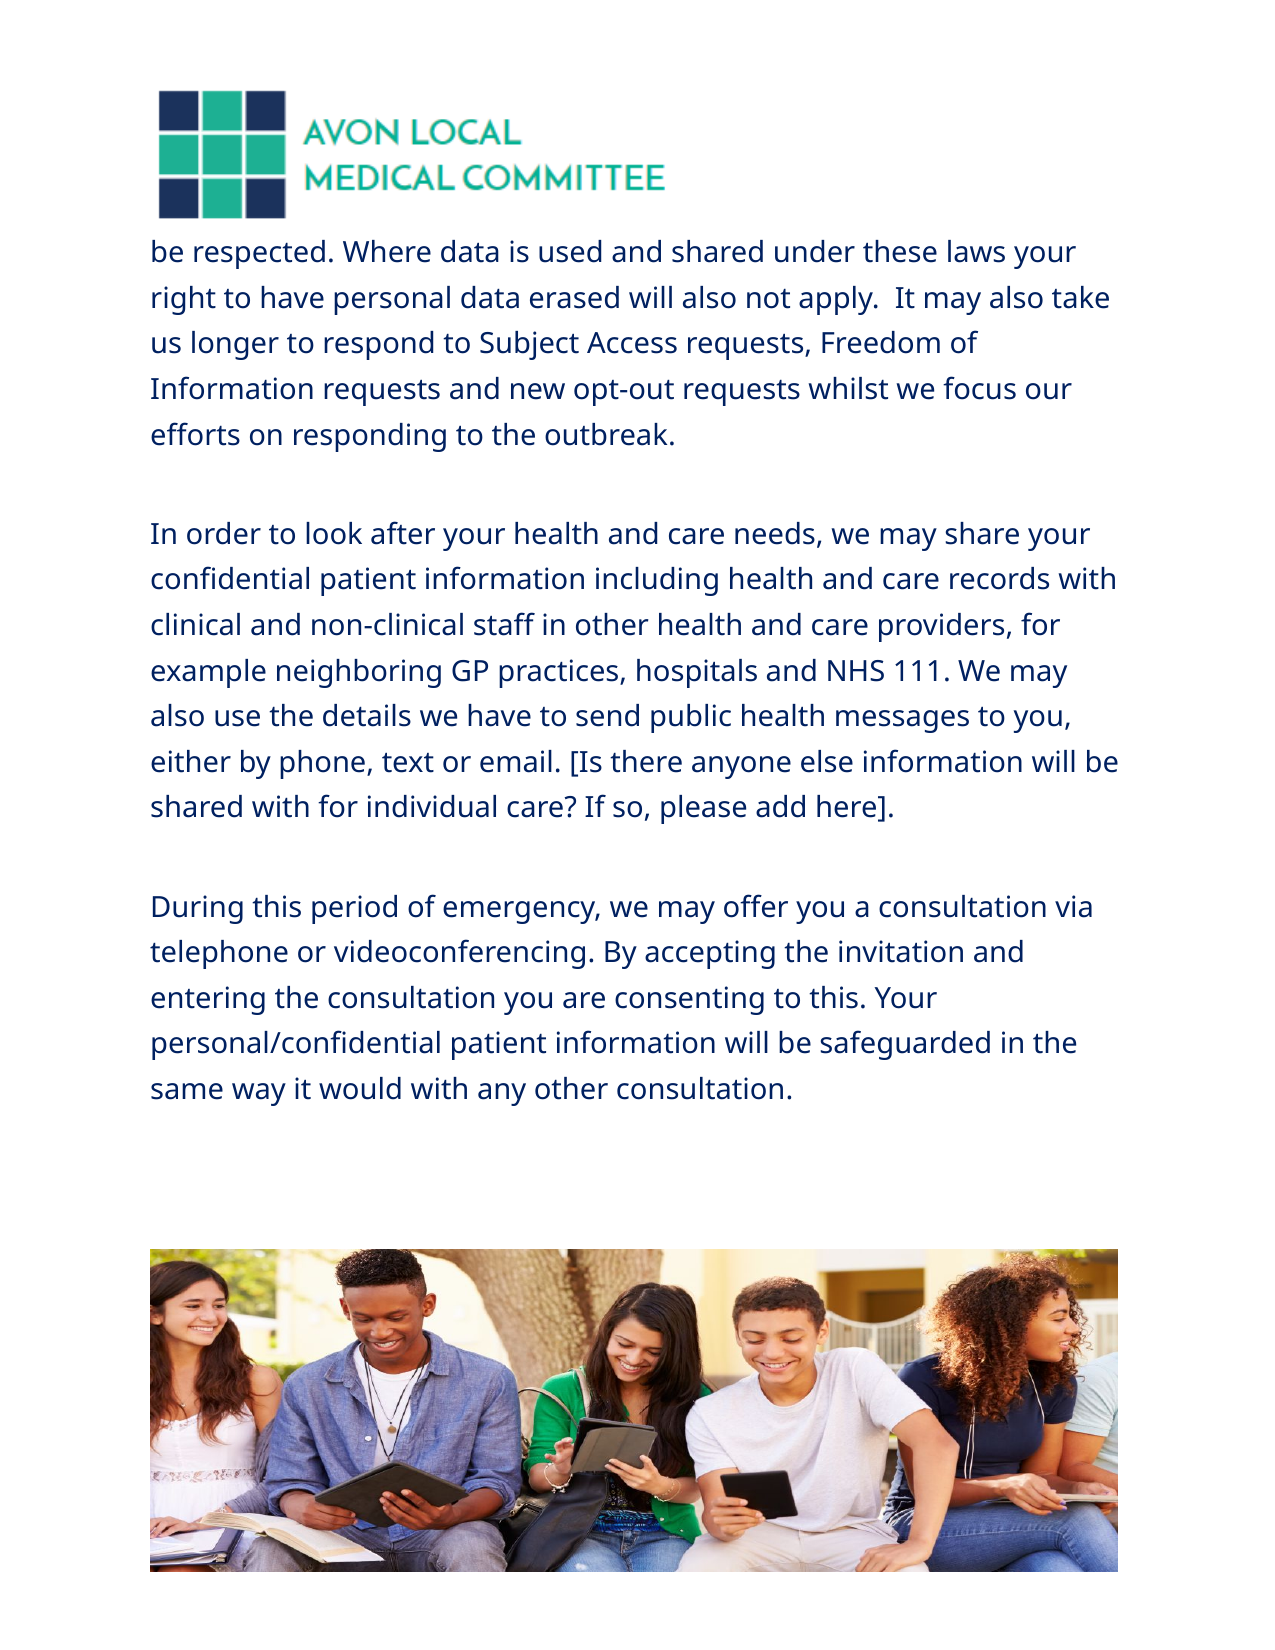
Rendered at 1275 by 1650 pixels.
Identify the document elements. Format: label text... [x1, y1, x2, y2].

text In order to look after your health and care needs, we may share your confidential patient information including health and care records with clinical and non-clinical staff in other health and care providers, for example neighboring GP practices, hospitals and NHS 111. We may also use the details we have to send public health messages to you, either by phone, text or email. [Is there anyone else information will be shared with for individual care? If so, please add here]. [150, 513, 1125, 826]
picture [150, 1249, 1118, 1572]
picture [150, 85, 675, 228]
text During this period of emergency, we may offer you a consultation via telephone or videoconferencing. By accepting the invitation and entering the consultation you are consenting to this. Your personal/confidential patient information will be safeguarded in the same way it would with any other consultation. [150, 886, 1125, 1108]
